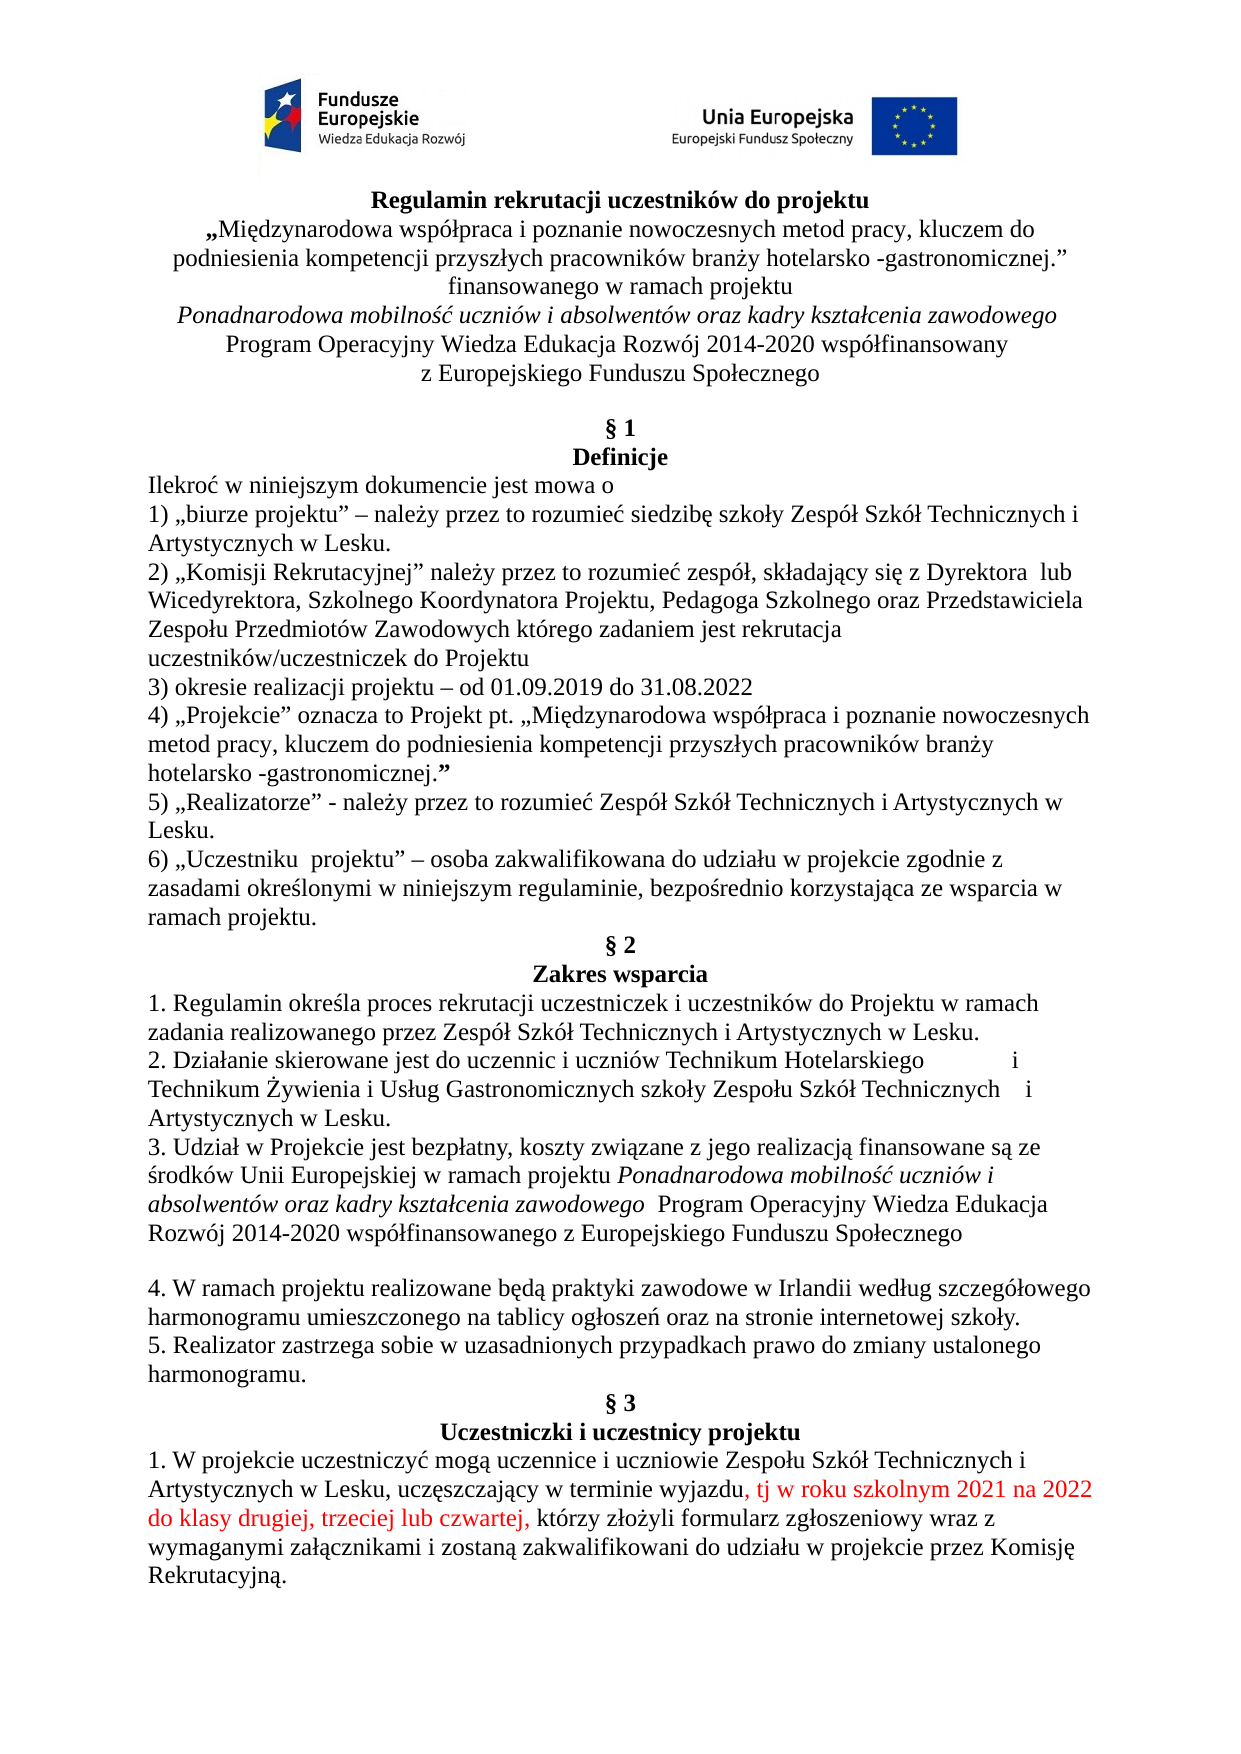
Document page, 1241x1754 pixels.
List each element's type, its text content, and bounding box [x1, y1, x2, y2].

text 5) „Realizatorze” - należy przez to rozumieć Zespół Szkół Technicznych i Artystycznych w Lesku. [148, 787, 1093, 844]
text 4) „Projekcie” oznacza to Projekt pt. „Międzynarodowa współpraca i poznanie nowoczesnych metod pracy, kluczem do podniesienia kompetencji przyszłych pracowników branży hotelarsko -gastronomicznej.” [148, 700, 1093, 787]
text Uczestniczki i uczestnicy projektu [148, 1417, 1093, 1445]
text Definicje [148, 442, 1093, 470]
text finansowanego w ramach projektu [148, 271, 1093, 300]
picture [258, 73, 983, 186]
text „Międzynarodowa współpraca i poznanie nowoczesnych metod pracy, kluczem do [148, 214, 1093, 243]
text 1. W projekcie uczestniczyć mogą uczennice i uczniowie Zespołu Szkół Technicznych i Artystycznych w Lesku, uczęszczający w terminie wyjazdu, tj w roku szkolnym 2021 na 2022 do klasy drugiej, trzeciej lub czwartej, którzy złożyli formularz zgłoszeniowy wraz z wymaganymi załącznikami i zostaną zakwalifikowani do udziału w projekcie przez Komisję Rekrutacyjną. [148, 1445, 1093, 1589]
text § 1 [148, 413, 1093, 442]
text § 2 [148, 930, 1093, 959]
text Ponadnarodowa mobilność uczniów i absolwentów oraz kadry kształcenia zawodowego Program Operacyjny Wiedza Edukacja Rozwój 2014-2020 współfinansowany z Europejskiego Funduszu Społecznego [148, 300, 1093, 386]
text Regulamin rekrutacji uczestników do projektu [148, 185, 1093, 214]
text 6) „Uczestniku projektu” – osoba zakwalifikowana do udziału w projekcie zgodnie z zasadami określonymi w niniejszym regulaminie, bezpośrednio korzystająca ze wsparcia w ramach projektu. [148, 844, 1093, 930]
text 1) „biurze projektu” – należy przez to rozumieć siedzibę szkoły Zespół Szkół Technicznych i Artystycznych w Lesku. [148, 499, 1093, 557]
text 4. W ramach projektu realizowane będą praktyki zawodowe w Irlandii według szczegółowego harmonogramu umieszczonego na tablicy ogłoszeń oraz na stronie internetowej szkoły. [148, 1273, 1093, 1330]
text Zakres wsparcia [148, 959, 1093, 988]
text podniesienia kompetencji przyszłych pracowników branży hotelarsko -gastronomicznej.” [148, 243, 1093, 271]
text 3. Udział w Projekcie jest bezpłatny, koszty związane z jego realizacją finansowane są ze środków Unii Europejskiej w ramach projektu Ponadnarodowa mobilność uczniów i absolwentów oraz kadry kształcenia zawodowego Program Operacyjny Wiedza Edukacja Rozwój 2014-2020 współfinansowanego z Europejskiego Funduszu Społecznego [148, 1132, 1093, 1247]
text 5. Realizator zastrzega sobie w uzasadnionych przypadkach prawo do zmiany ustalonego harmonogramu. [148, 1330, 1093, 1388]
text Ilekroć w niniejszym dokumencie jest mowa o [148, 470, 1093, 499]
text 2) „Komisji Rekrutacyjnej” należy przez to rozumieć zespół, składający się z Dyrektora lub Wicedyrektora, Szkolnego Koordynatora Projektu, Pedagoga Szkolnego oraz Przedstawiciela Zespołu Przedmiotów Zawodowych którego zadaniem jest rekrutacja uczestników/uczestniczek do Projektu [148, 557, 1093, 672]
text § 3 [148, 1388, 1093, 1417]
text 3) okresie realizacji projektu – od 01.09.2019 do 31.08.2022 [148, 672, 1093, 700]
text 1. Regulamin określa proces rekrutacji uczestniczek i uczestników do Projektu w ramach zadania realizowanego przez Zespół Szkół Technicznych i Artystycznych w Lesku. [148, 988, 1093, 1045]
text 2. Działanie skierowane jest do uczennic i uczniów Technikum Hotelarskiego i Technikum Żywienia i Usług Gastronomicznych szkoły Zespołu Szkół Technicznych i Artystycznych w Lesku. [148, 1045, 1093, 1132]
